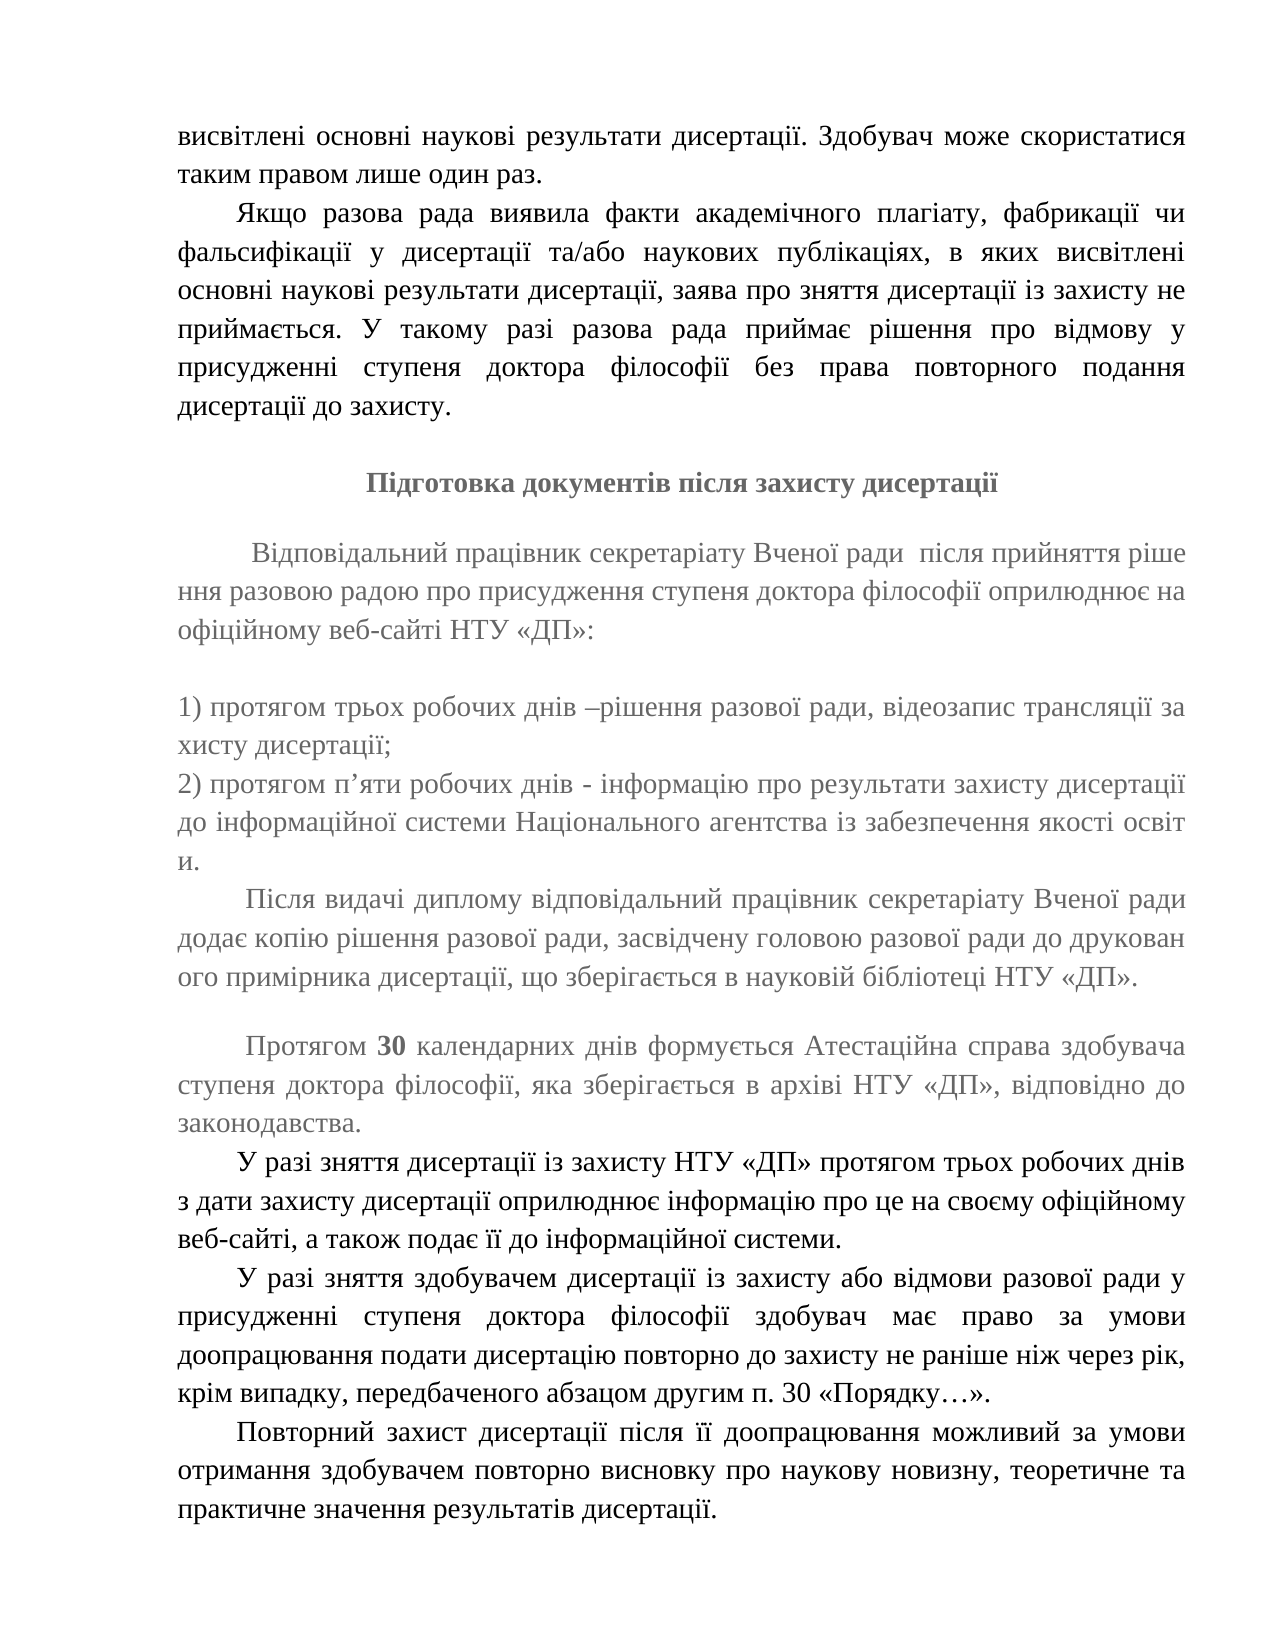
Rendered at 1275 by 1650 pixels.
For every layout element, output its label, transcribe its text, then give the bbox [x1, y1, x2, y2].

text Повторний захист дисертації після її доопрацювання можливий за умови отримання здобувачем повторно висновку про наукову новизну, теоретичне та практичне значення результатів дисертації. [177, 1414, 1186, 1524]
text 1) протягом трьох робочих днів –рішення разової ради, відеозапис трансляції захисту дисертації; [177, 689, 1186, 761]
text Після видачі диплому відповідальний працівник секретаріату Вченої ради додає копію рішення разової ради, засвідчену головою разової ради до друкованого примірника дисертації, що зберігається в науковій бібліотеці НТУ «ДП». [177, 882, 1186, 992]
text Підготовка документів після захисту дисертації [177, 465, 1186, 498]
text Відповідальний працівник секретаріату Вченої ради після прийняття рішення разовою радою про присудження ступеня доктора філософії оприлюднює на офіційному веб-сайті НТУ «ДП»: [177, 535, 1186, 645]
text Протягом 30 календарних днів формується Атестаційна справа здобувача ступеня доктора філософії, яка зберігається в архіві НТУ «ДП», відповідно до законодавства. [177, 1028, 1186, 1139]
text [177, 118, 1186, 190]
text 2) протягом п’яти робочих днів - інформацію про результати захисту дисертації до інформаційної системи Національного агентства із забезпечення якості освіти. [177, 766, 1186, 877]
text У разі зняття дисертації із захисту НТУ «ДП» протягом трьох робочих днів з дати захисту дисертації оприлюднює інформацію про це на своєму офіційному веб-сайті, а також подає її до інформаційної системи. [177, 1144, 1186, 1255]
text У разі зняття здобувачем дисертації із захисту або відмови разової ради у присудженні ступеня доктора філософії здобувач має право за умови доопрацювання подати дисертацію повторно до захисту не раніше ніж через рік, крім випадку, передбаченого абзацом другим п. 30 «Порядку…». [177, 1260, 1186, 1409]
text Якщо разова рада виявила факти академічного плагіату, фабрикації чи фальсифікації у дисертації та/або наукових публікаціях, в яких висвітлені основні наукові результати дисертації, заява про зняття дисертації із захисту не приймається. У такому разі разова рада приймає рішення про відмову у присудженні ступеня доктора філософії без права повторного подання дисертації до захисту. [177, 195, 1186, 421]
